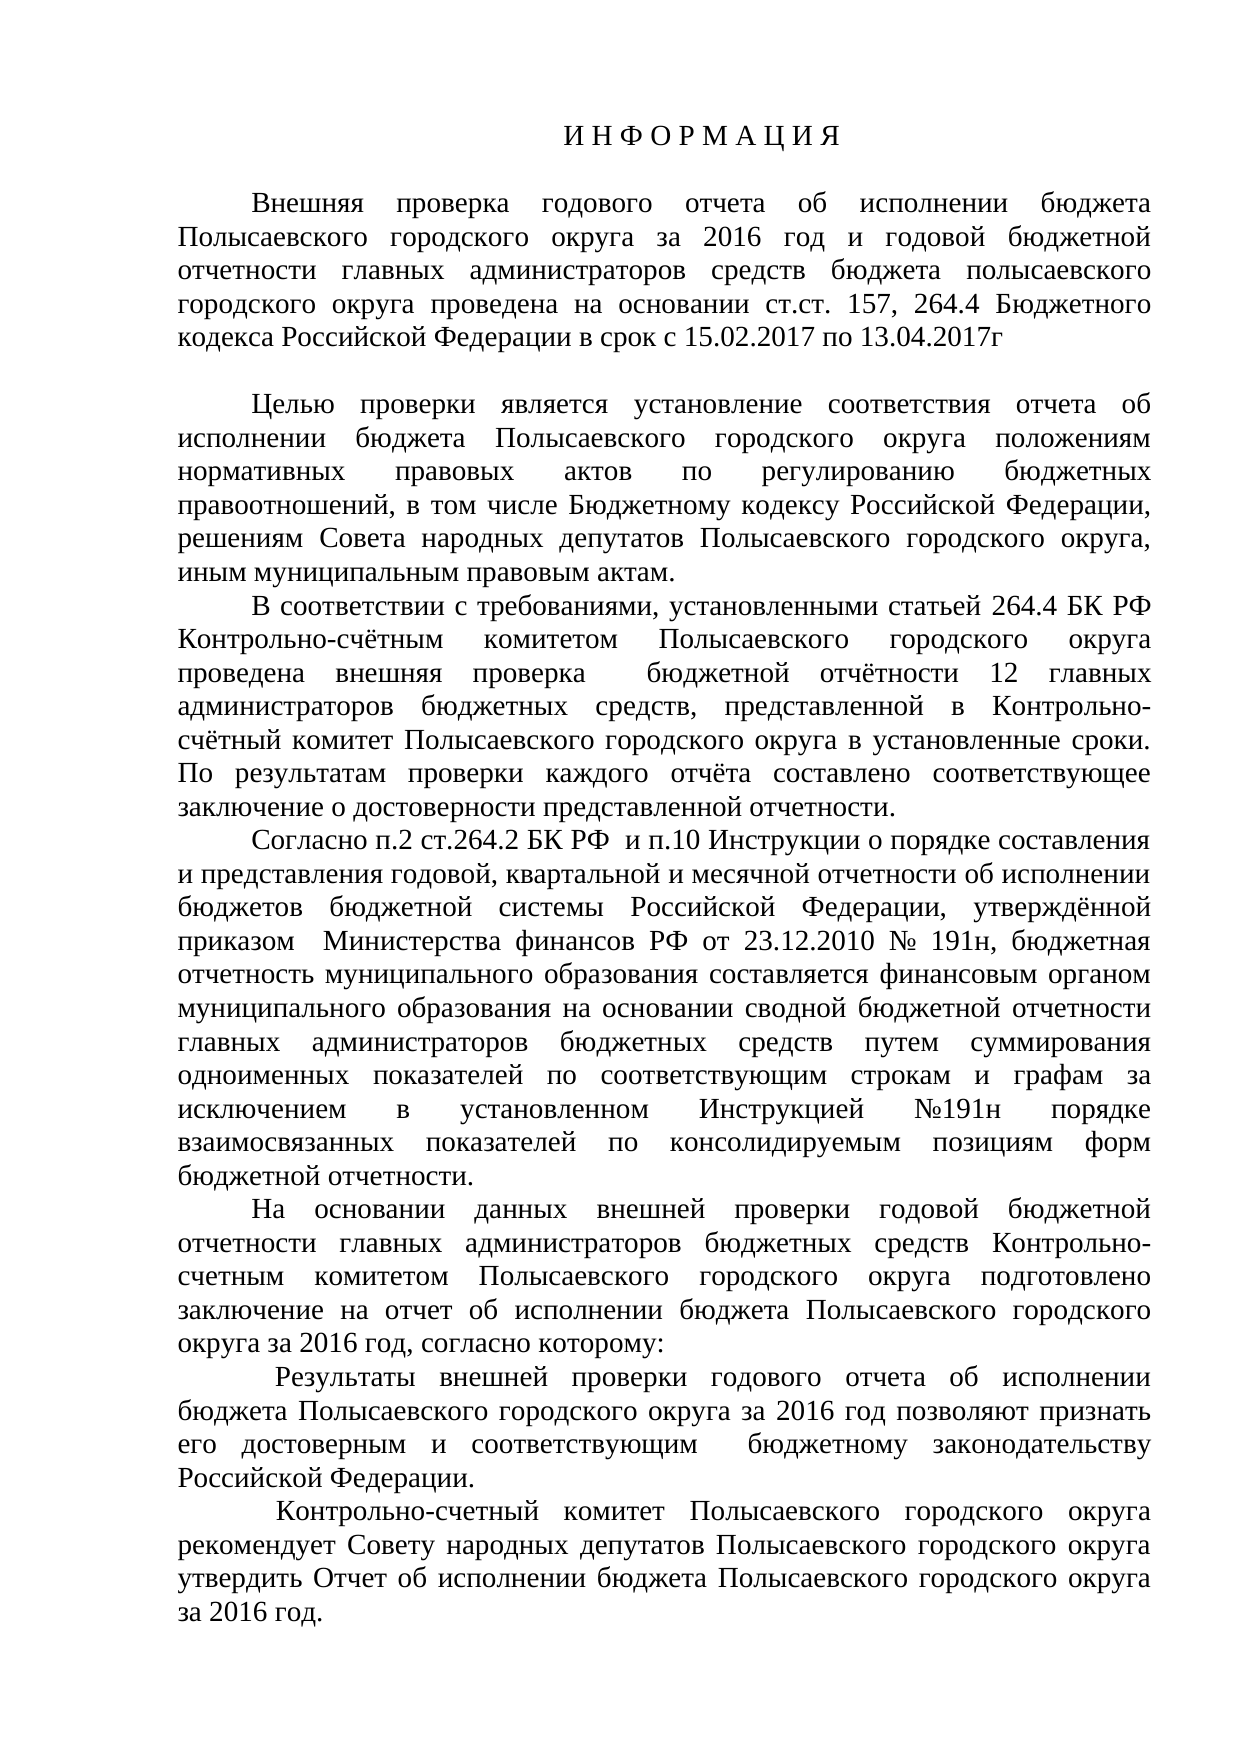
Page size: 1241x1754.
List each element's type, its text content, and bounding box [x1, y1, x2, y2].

text И Н Ф О Р М А Ц И Я [177, 118, 1152, 152]
text Внешняя проверка годового отчета об исполнении бюджета Полысаевского городского округа за 2016 год и годовой бюджетной отчетности главных администраторов средств бюджета полысаевского городского округа проведена на основании ст.ст. 157, 264.4 Бюджетного кодекса Российской Федерации в срок с 15.02.2017 по 13.04.2017г [177, 185, 1152, 353]
text На основании данных внешней проверки годовой бюджетной отчетности главных администраторов бюджетных средств Контрольно-счетным комитетом Полысаевского городского округа подготовлено заключение на отчет об исполнении бюджета Полысаевского городского округа за 2016 год, согласно которому: [177, 1191, 1152, 1359]
text Целью проверки является установление соответствия отчета об исполнении бюджета Полысаевского городского округа положениям нормативных правовых актов по регулированию бюджетных правоотношений, в том числе Бюджетному кодексу Российской Федерации, решениям Совета народных депутатов Полысаевского городского округа, иным муниципальным правовым актам. [177, 386, 1152, 588]
text Результаты внешней проверки годового отчета об исполнении бюджета Полысаевского городского округа за 2016 год позволяют признать его достоверным и соответствующим бюджетному законодательству Российской Федерации. [177, 1359, 1152, 1493]
text В соответствии с требованиями, установленными статьей 264.4 БК РФ Контрольно-счётным комитетом Полысаевского городского округа проведена внешняя проверка бюджетной отчётности 12 главных администраторов бюджетных средств, представленной в Контрольно-счётный комитет Полысаевского городского округа в установленные сроки. По результатам проверки каждого отчёта составлено соответствующее заключение о достоверности представленной отчетности. [177, 588, 1152, 822]
text Контрольно-счетный комитет Полысаевского городского округа рекомендует Совету народных депутатов Полысаевского городского округа утвердить Отчет об исполнении бюджета Полысаевского городского округа за 2016 год. [177, 1493, 1152, 1627]
text Согласно п.2 ст.264.2 БК РФ и п.10 Инструкции о порядке составления и представления годовой, квартальной и месячной отчетности об исполнении бюджетов бюджетной системы Российской Федерации, утверждённой приказом Министерства финансов РФ от 23.12.2010 № 191н, бюджетная отчетность муниципального образования составляется финансовым органом муниципального образования на основании сводной бюджетной отчетности главных администраторов бюджетных средств путем суммирования одноименных показателей по соответствующим строкам и графам за исключением в установленном Инструкцией №191н порядке взаимосвязанных показателей по консолидируемым позициям форм бюджетной отчетности. [177, 822, 1152, 1191]
